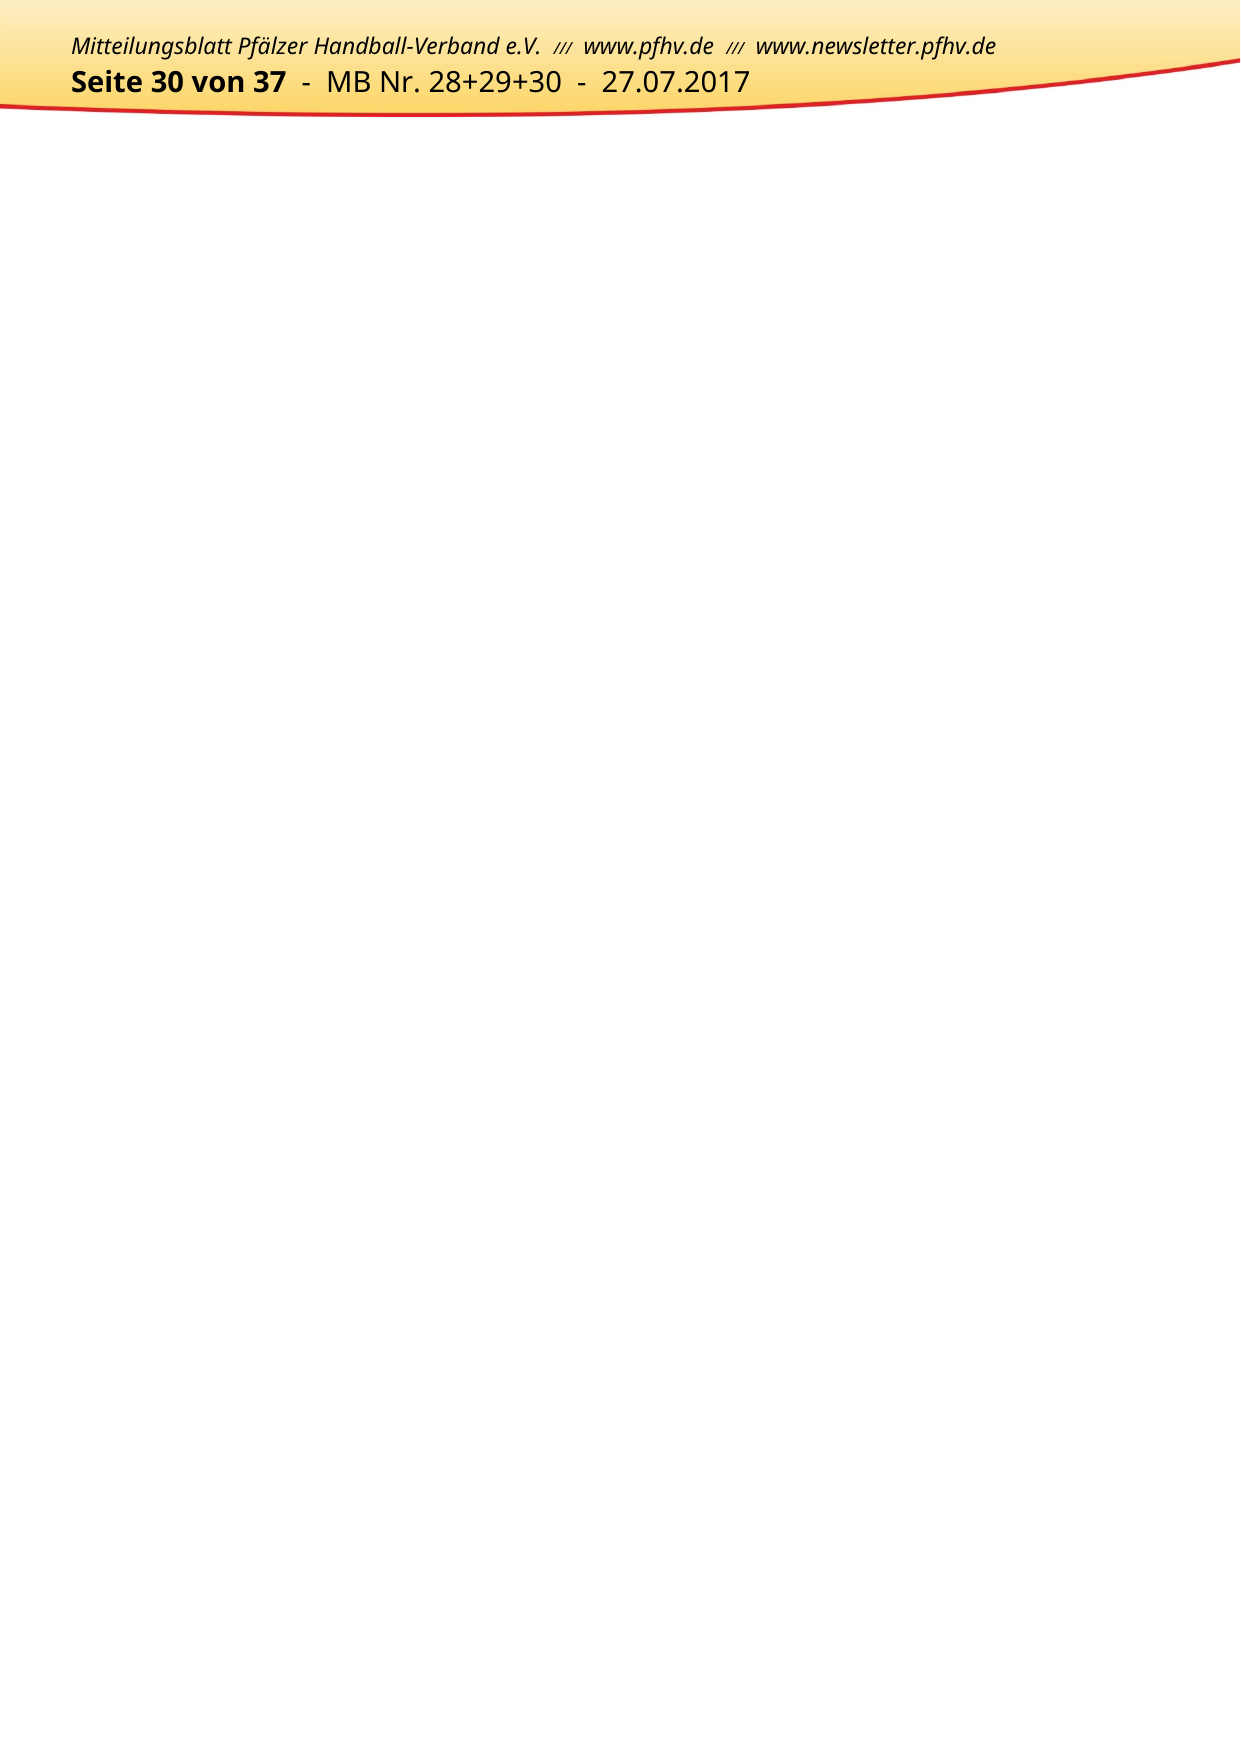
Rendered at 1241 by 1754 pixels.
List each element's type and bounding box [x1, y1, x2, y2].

picture [0, 0, 1241, 117]
